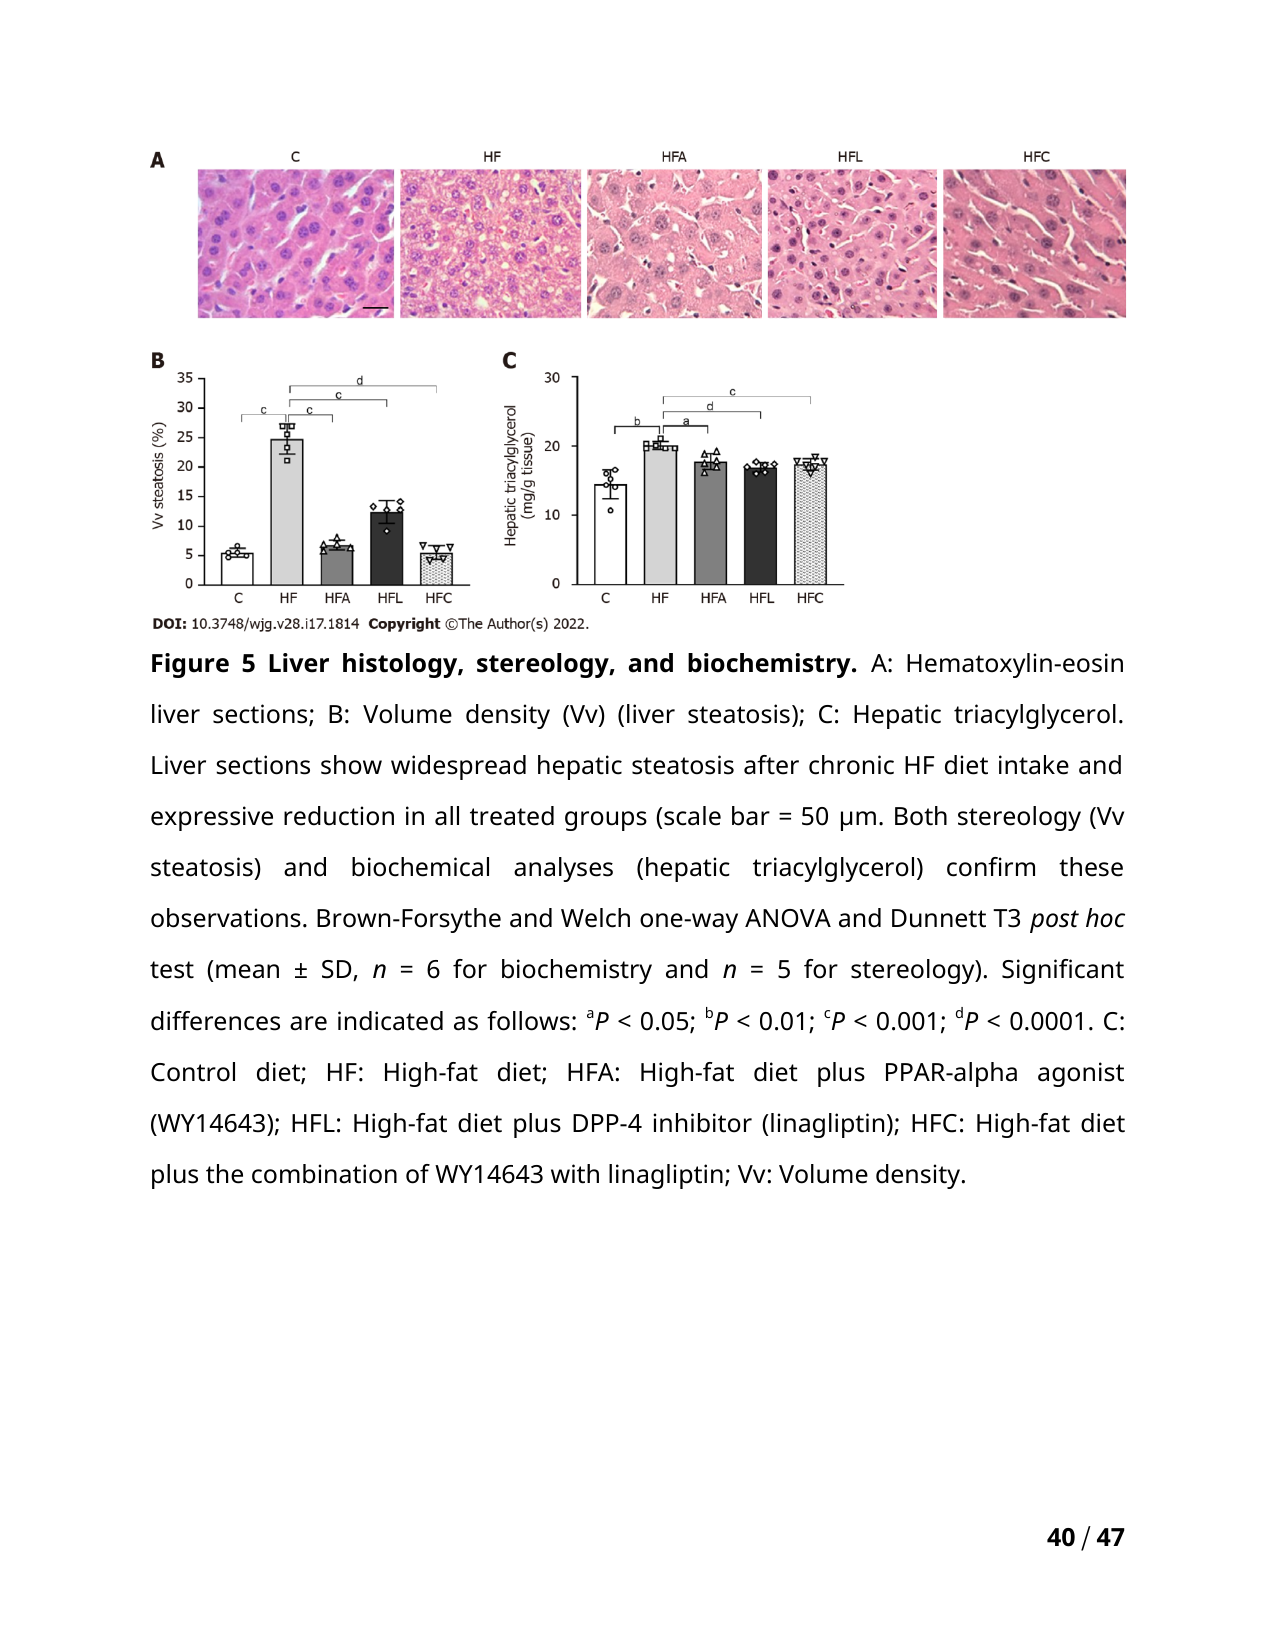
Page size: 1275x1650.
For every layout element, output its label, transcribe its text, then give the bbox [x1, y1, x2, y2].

text Figure 5 Liver histology, stereology, and biochemistry. A: Hematoxylin-eosin liver sections; B: Volume density (Vv) (liver steatosis); C: Hepatic triacylglycerol. Liver sections show widespread hepatic steatosis after chronic HF diet intake and expressive reduction in all treated groups (scale bar = 50 μm. Both stereology (Vv steatosis) and biochemical analyses (hepatic triacylglycerol) confirm these observations. Brown-Forsythe and Welch one-way ANOVA and Dunnett T3 post hoc test (mean ± SD, n = 6 for biochemistry and n = 5 for stereology). Significant differences are indicated as follows: aP < 0.05; bP < 0.01; cP < 0.001; dP < 0.0001. C: Control diet; HF: High-fat diet; HFA: High-fat diet plus PPAR-alpha agonist (WY14643); HFL: High-fat diet plus DPP-4 inhibitor (linagliptin); HFC: High-fat diet plus the combination of WY14643 with linagliptin; Vv: Volume density. [150, 646, 1125, 1190]
picture [150, 150, 1127, 632]
